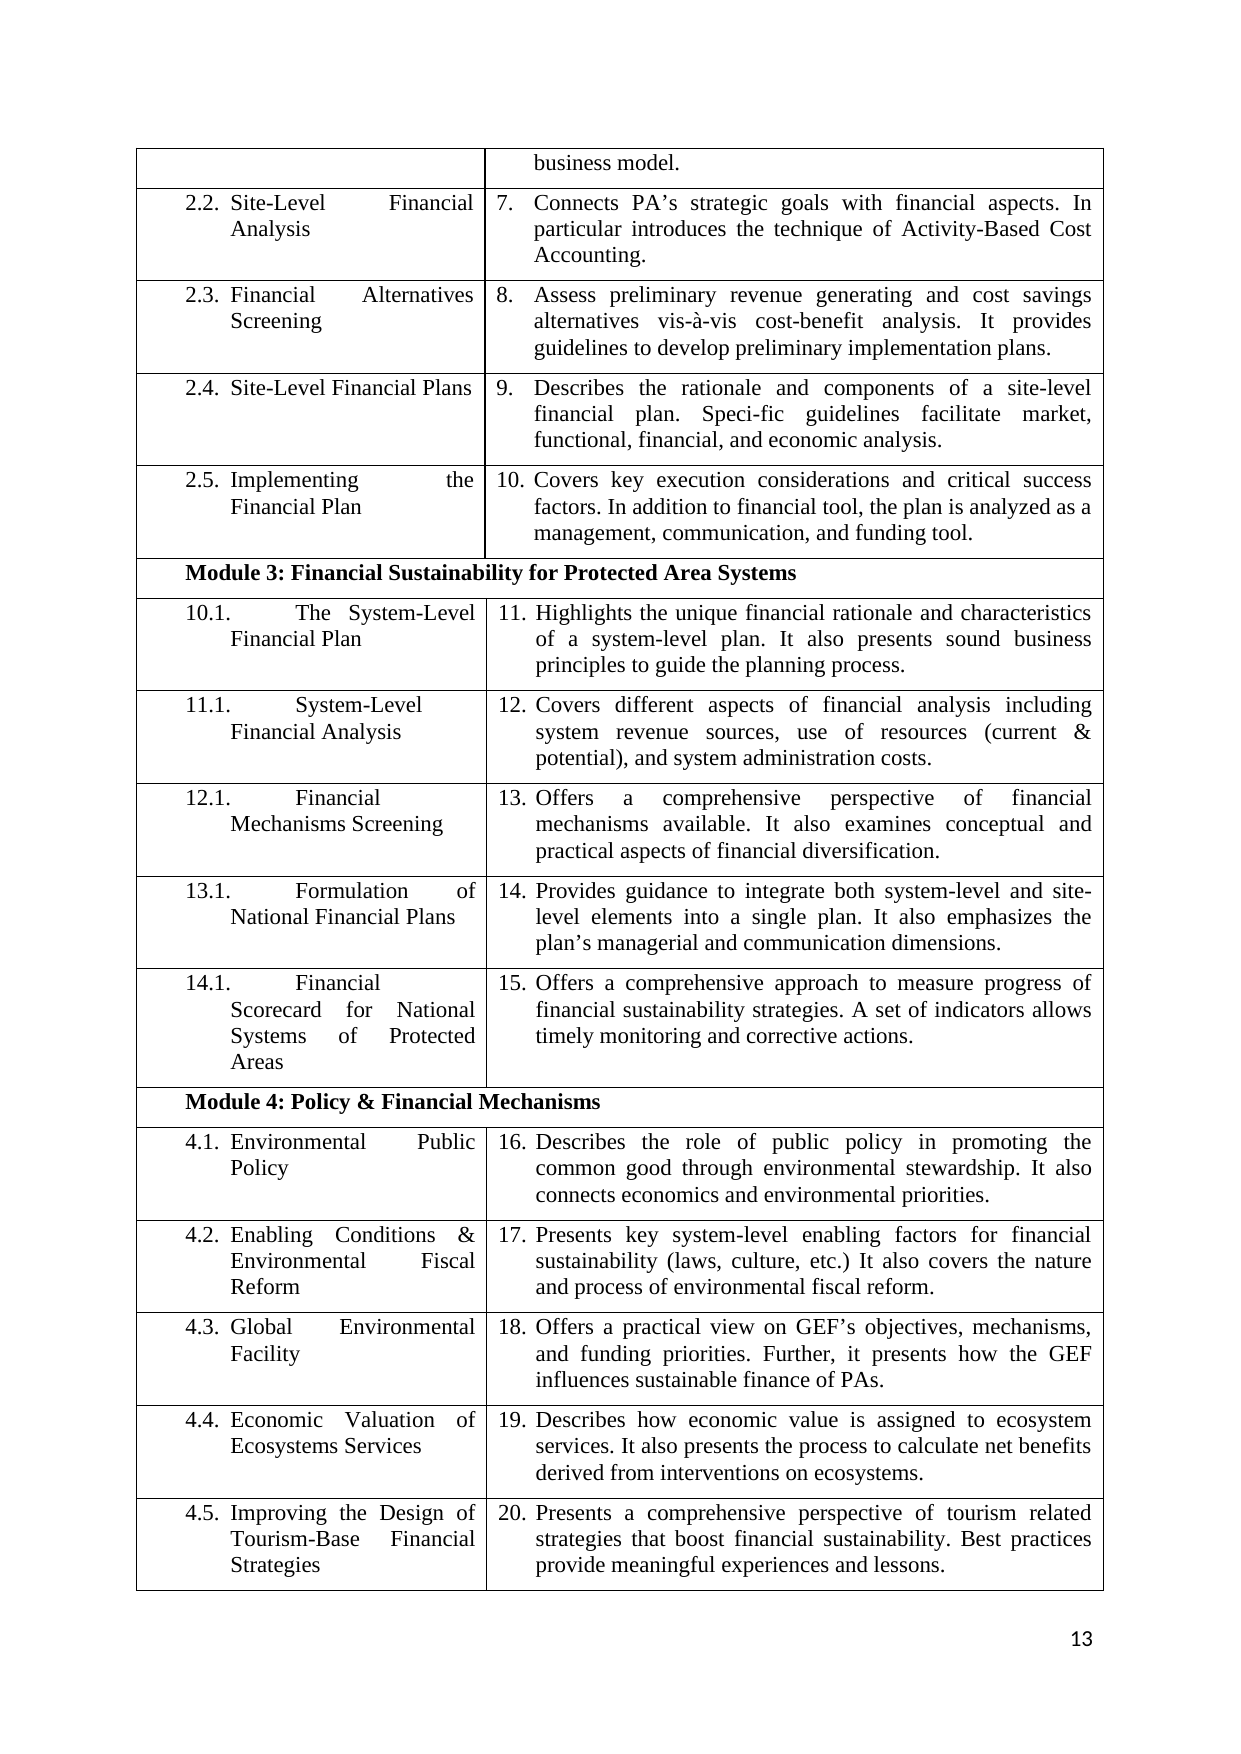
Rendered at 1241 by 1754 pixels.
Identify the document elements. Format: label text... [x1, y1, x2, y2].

table_cell Module 4: Policy & Financial Mechanisms [137, 1088, 1103, 1127]
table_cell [486, 149, 1103, 187]
table_cell Highlights the unique financial rationale and characteristics of a system-level plan. It also presents sound business principles to guide the planning process. [487, 599, 1103, 690]
table_cell Environmental Public Policy [137, 1128, 486, 1220]
table_cell Connects PA’s strategic goals with financial aspects. In particular introduces the technique of Activity-Based Cost Accounting. [486, 189, 1103, 280]
table_cell Module 3: Financial Sustainability for Protected Area Systems [137, 559, 1103, 598]
table_cell Enabling Conditions & Environmental Fiscal Reform [137, 1221, 486, 1312]
table_cell Offers a comprehensive perspective of financial mechanisms available. It also examines conceptual and practical aspects of financial diversification. [487, 784, 1103, 876]
table_cell The System-Level Financial Plan [137, 599, 486, 690]
table_cell Offers a practical view on GEF’s objectives, mechanisms, and funding priorities. Further, it presents how the GEF influences sustainable finance of PAs. [487, 1313, 1103, 1405]
table_cell Site-Level Financial Analysis [137, 189, 484, 280]
table_cell Economic Valuation of Ecosystems Services [137, 1406, 486, 1497]
table_cell Assess preliminary revenue generating and cost savings alternatives vis-à-vis cost-benefit analysis. It provides guidelines to develop preliminary implementation plans. [486, 281, 1103, 373]
table_cell Financial Scorecard for National Systems of Protected Areas [137, 969, 486, 1087]
table_cell Financial Mechanisms Screening [137, 784, 486, 876]
table_cell Implementing the Financial Plan [137, 466, 484, 558]
table_cell Describes the role of public policy in promoting the common good through environmental stewardship. It also connects economics and environmental priorities. [487, 1128, 1103, 1220]
table_cell Improving the Design of Tourism-Base Financial Strategies [137, 1499, 486, 1590]
table_cell Covers different aspects of financial analysis including system revenue sources, use of resources (current & potential), and system administration costs. [487, 691, 1103, 783]
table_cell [137, 149, 484, 187]
table_cell Covers key execution considerations and critical success factors. In addition to financial tool, the plan is analyzed as a management, communication, and funding tool. [486, 466, 1103, 558]
table_cell Presents a comprehensive perspective of tourism related strategies that boost financial sustainability. Best practices provide meaningful experiences and lessons. [487, 1499, 1103, 1590]
table_cell Site-Level Financial Plans [137, 374, 484, 465]
table_cell Presents key system-level enabling factors for financial sustainability (laws, culture, etc.) It also covers the nature and process of environmental fiscal reform. [487, 1221, 1103, 1312]
table_cell Global Environmental Facility [137, 1313, 486, 1405]
table_cell Formulation of National Financial Plans [137, 877, 486, 968]
table_cell Describes the rationale and components of a site-level financial plan. Speci-fic guidelines facilitate market, functional, financial, and economic analysis. [486, 374, 1103, 465]
table_cell Offers a comprehensive approach to measure progress of financial sustainability strategies. A set of indicators allows timely monitoring and corrective actions. [487, 969, 1103, 1087]
table_cell Describes how economic value is assigned to ecosystem services. It also presents the process to calculate net benefits derived from interventions on ecosystems. [487, 1406, 1103, 1497]
table_cell System-Level Financial Analysis [137, 691, 486, 783]
table_cell Provides guidance to integrate both system-level and site-level elements into a single plan. It also emphasizes the plan’s managerial and communication dimensions. [487, 877, 1103, 968]
table_cell Financial Alternatives Screening [137, 281, 484, 373]
